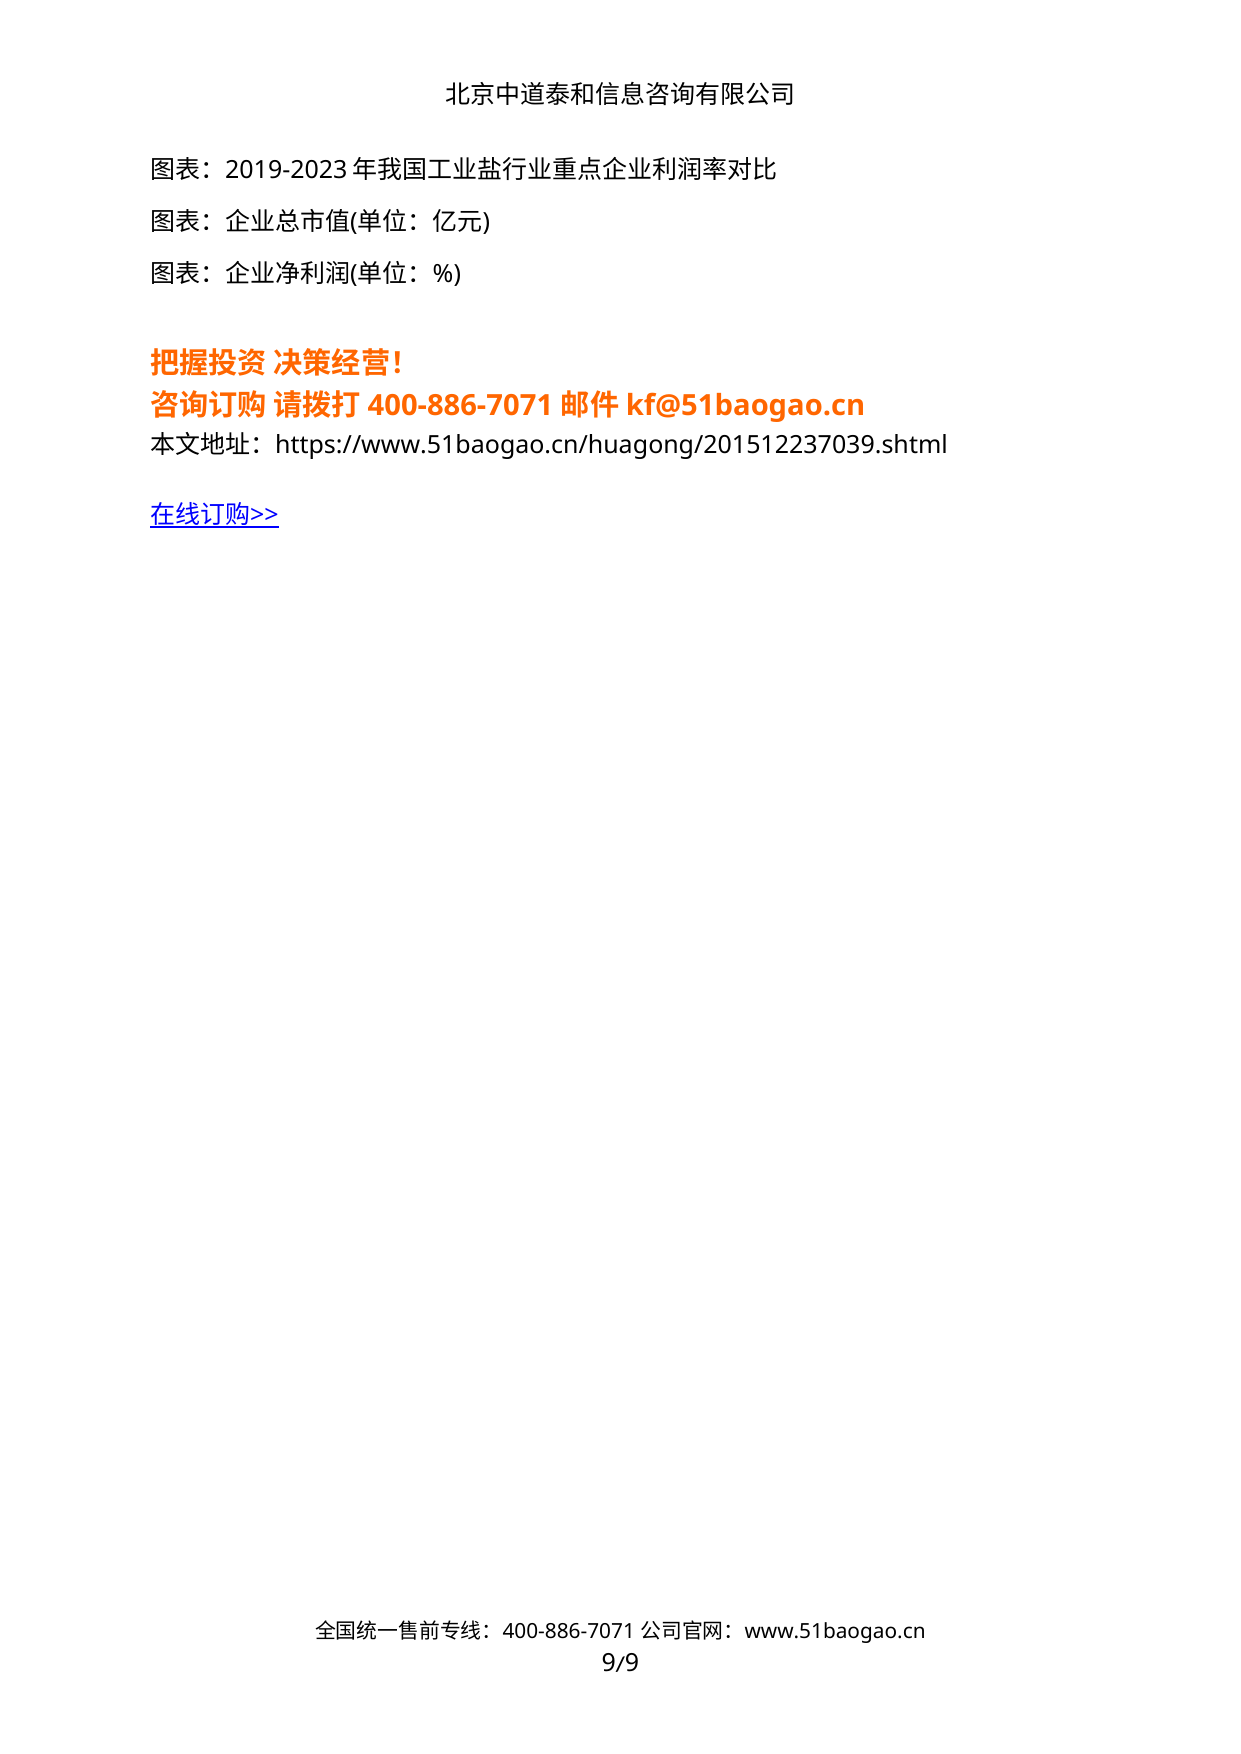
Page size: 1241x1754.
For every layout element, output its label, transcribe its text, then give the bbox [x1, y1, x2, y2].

text 在线订购>> [150, 461, 1090, 531]
text 把握投资 决策经营！咨询订购 请拨打 400-886-7071 邮件 kf@51baogao.cn本文地址：https://www.51baogao.cn/huagong/201512237039.shtml [150, 306, 1090, 461]
text 图表：企业净利润(单位：%) [150, 254, 1090, 290]
text 图表：2019-2023年我国工业盐行业重点企业利润率对比 [150, 150, 1090, 186]
text 图表：企业总市值(单位：亿元) [150, 202, 1090, 238]
